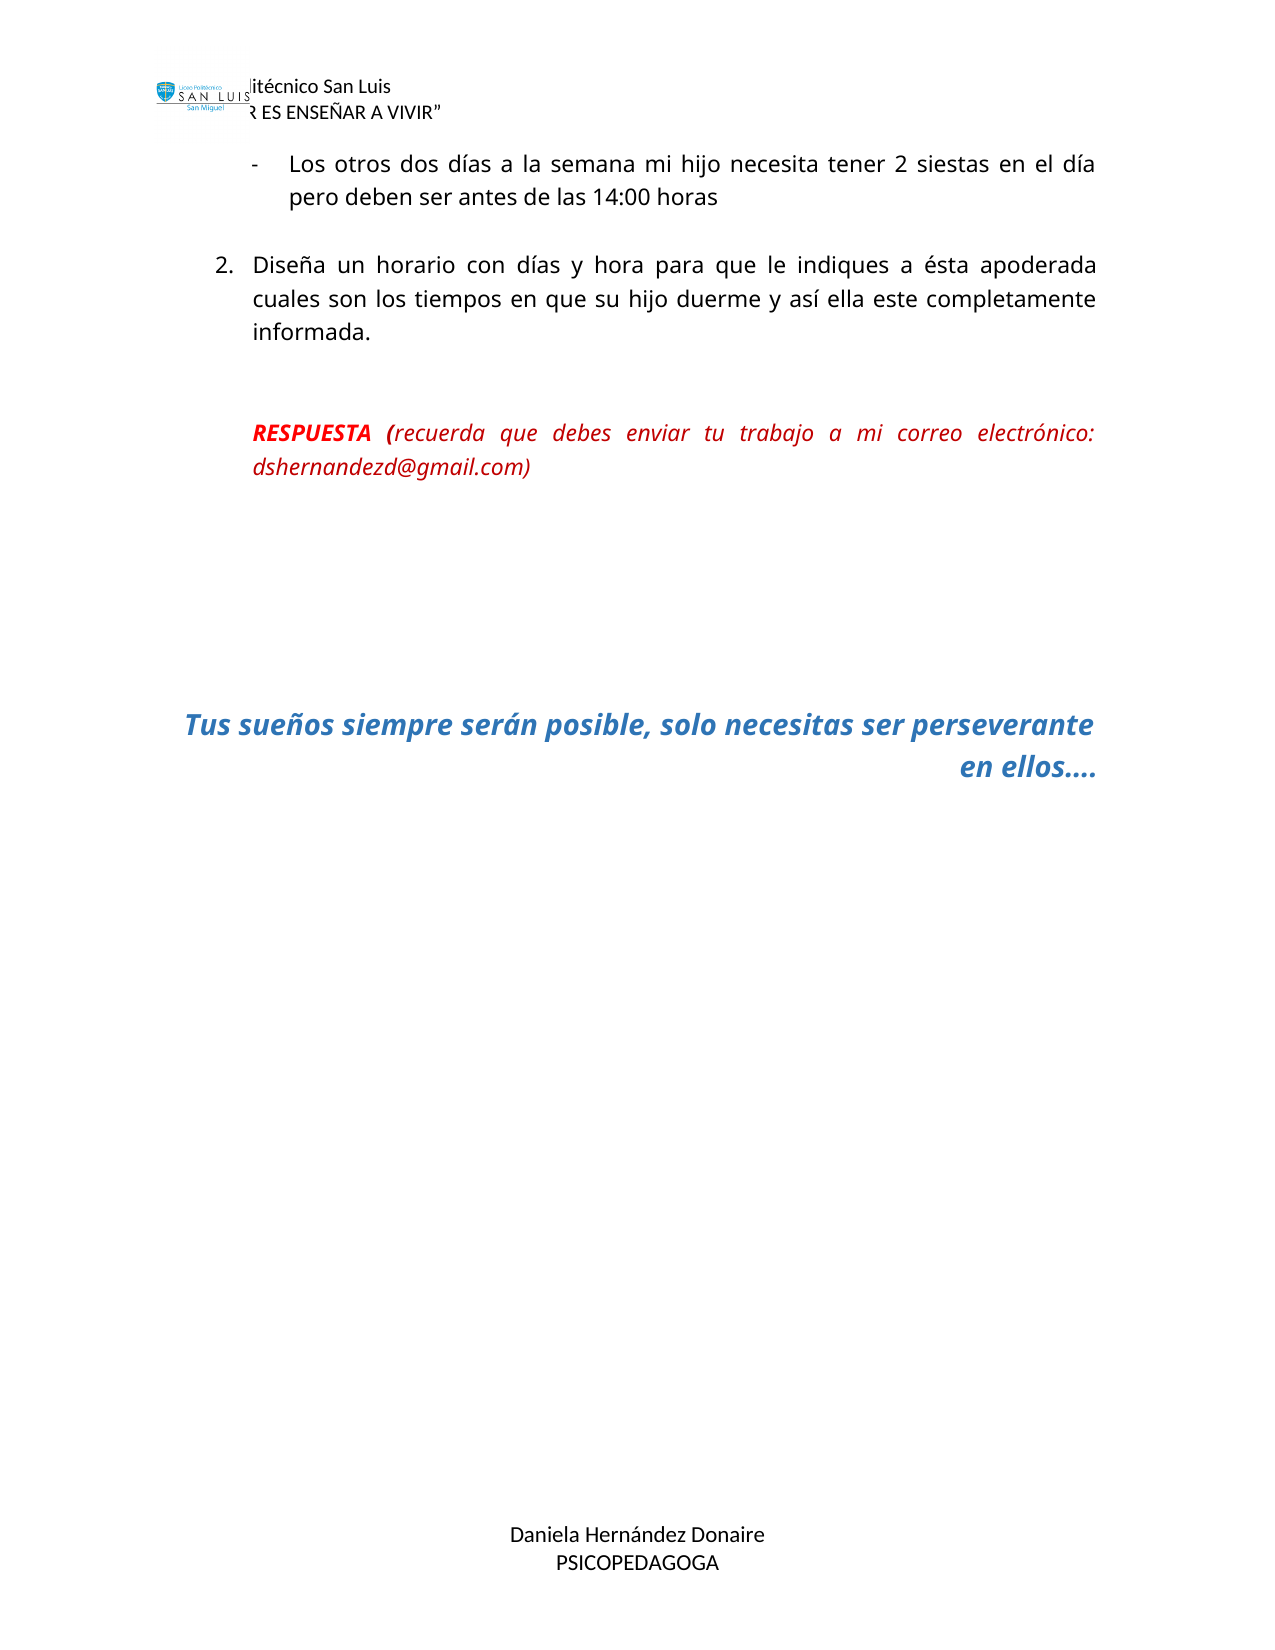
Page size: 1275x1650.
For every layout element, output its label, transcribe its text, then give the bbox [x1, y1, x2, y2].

list RESPUESTA (recuerda que debes enviar tu trabajo a mi correo electrónico: dshernandezd@gmail.com) [252, 417, 1098, 482]
list Diseña un horario con días y hora para que le indiques a ésta apoderada cuales son los tiempos en que su hijo duerme y así ella este completamente informada. [215, 249, 1098, 348]
text Tus sueños siempre serán posible, solo necesitas ser perseverante en ellos…. [177, 704, 1098, 786]
picture [153, 46, 251, 144]
list Los otros dos días a la semana mi hijo necesita tener 2 siestas en el día pero deben ser antes de las 14:00 horas [251, 148, 1098, 213]
